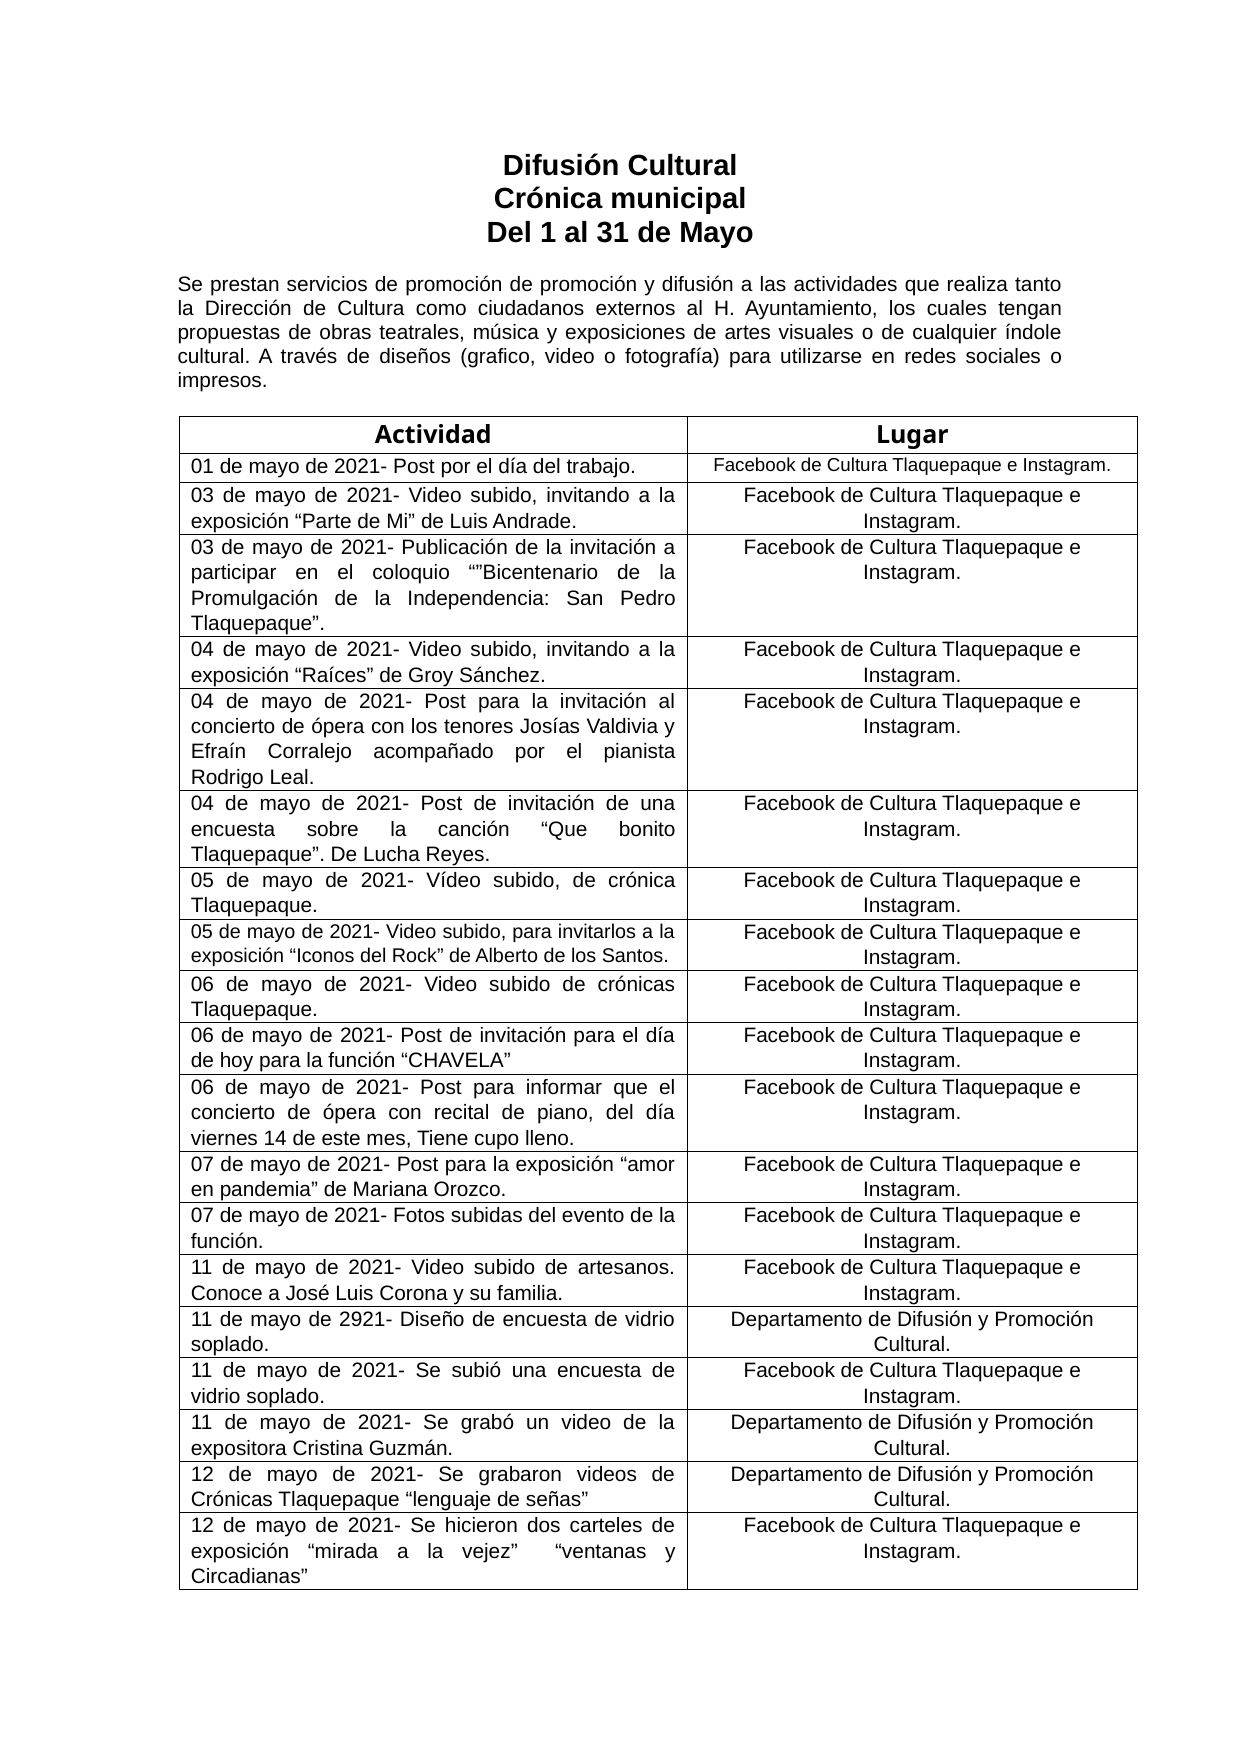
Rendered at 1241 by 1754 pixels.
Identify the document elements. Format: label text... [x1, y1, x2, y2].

table_cell 11 de mayo de 2021- Video subido de artesanos. Conoce a José Luis Corona y su familia. [180, 1255, 687, 1306]
text Difusión Cultural [177, 148, 1063, 181]
table_cell 11 de mayo de 2021- Se grabó un video de la expositora Cristina Guzmán. [180, 1410, 687, 1461]
table_cell Facebook de Cultura Tlaquepaque e Instagram. [688, 971, 1137, 1022]
table_cell 12 de mayo de 2021- Se hicieron dos carteles de exposición “mirada a la vejez” “ventanas y Circadianas” [180, 1513, 687, 1589]
table_cell Facebook de Cultura Tlaquepaque e Instagram. [688, 1152, 1137, 1202]
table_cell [688, 1513, 1137, 1589]
table_cell 07 de mayo de 2021- Post para la exposición “amor en pandemia” de Mariana Orozco. [180, 1152, 687, 1202]
table_cell 04 de mayo de 2021- Post de invitación de una encuesta sobre la canción “Que bonito Tlaquepaque”. De Lucha Reyes. [180, 791, 687, 867]
table_cell 11 de mayo de 2021- Se subió una encuesta de vidrio soplado. [180, 1358, 687, 1409]
table_cell 11 de mayo de 2921- Diseño de encuesta de vidrio soplado. [180, 1307, 687, 1357]
table_cell Facebook de Cultura Tlaquepaque e Instagram. [688, 1358, 1137, 1409]
table_cell Facebook de Cultura Tlaquepaque e Instagram. [688, 689, 1137, 790]
table_cell 05 de mayo de 2021- Video subido, para invitarlos a la exposición “Iconos del Rock” de Alberto de los Santos. [180, 920, 687, 970]
table_cell Facebook de Cultura Tlaquepaque e Instagram. [688, 868, 1137, 919]
table_cell Facebook de Cultura Tlaquepaque e Instagram. [688, 920, 1137, 970]
table_cell 01 de mayo de 2021- Post por el día del trabajo. [180, 454, 687, 482]
table_cell Facebook de Cultura Tlaquepaque e Instagram. [688, 454, 1137, 482]
table_cell Facebook de Cultura Tlaquepaque e Instagram. [688, 791, 1137, 867]
table_cell 06 de mayo de 2021- Post para informar que el concierto de ópera con recital de piano, del día viernes 14 de este mes, Tiene cupo lleno. [180, 1075, 687, 1151]
table_header Lugar [688, 417, 1137, 452]
table_cell 07 de mayo de 2021- Fotos subidas del evento de la función. [180, 1203, 687, 1254]
text Del 1 al 31 de Mayo [177, 215, 1063, 248]
table_cell Facebook de Cultura Tlaquepaque e Instagram. [688, 1075, 1137, 1151]
table_cell Departamento de Difusión y Promoción Cultural. [688, 1410, 1137, 1461]
table_cell Departamento de Difusión y Promoción Cultural. [688, 1307, 1137, 1357]
table_cell 03 de mayo de 2021- Publicación de la invitación a participar en el coloquio “”Bicentenario de la Promulgación de la Independencia: San Pedro Tlaquepaque”. [180, 535, 687, 636]
table_cell 06 de mayo de 2021- Post de invitación para el día de hoy para la función “CHAVELA” [180, 1023, 687, 1074]
table_cell 04 de mayo de 2021- Post para la invitación al concierto de ópera con los tenores Josías Valdivia y Efraín Corralejo acompañado por el pianista Rodrigo Leal. [180, 689, 687, 790]
text Se prestan servicios de promoción de promoción y difusión a las actividades que realiza tanto la Dirección de Cultura como ciudadanos externos al H. Ayuntamiento, los cuales tengan propuestas de obras teatrales, música y exposiciones de artes visuales o de cualquier índole cultural. A través de diseños (grafico, video o fotografía) para utilizarse en redes sociales o impresos. [177, 272, 1063, 392]
table_cell 03 de mayo de 2021- Video subido, invitando a la exposición “Parte de Mi” de Luis Andrade. [180, 483, 687, 534]
table_cell 06 de mayo de 2021- Video subido de crónicas Tlaquepaque. [180, 971, 687, 1022]
table_cell Facebook de Cultura Tlaquepaque e Instagram. [688, 535, 1137, 636]
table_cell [688, 1462, 1137, 1512]
table_header Actividad [180, 417, 687, 452]
text Crónica municipal [177, 181, 1063, 215]
table_cell 12 de mayo de 2021- Se grabaron videos de Crónicas Tlaquepaque “lenguaje de señas” [180, 1462, 687, 1512]
table_cell 04 de mayo de 2021- Video subido, invitando a la exposición “Raíces” de Groy Sánchez. [180, 637, 687, 688]
table_cell Facebook de Cultura Tlaquepaque e Instagram. [688, 483, 1137, 534]
table_cell Facebook de Cultura Tlaquepaque e Instagram. [688, 1203, 1137, 1254]
table_cell Facebook de Cultura Tlaquepaque e Instagram. [688, 1023, 1137, 1074]
table_cell Facebook de Cultura Tlaquepaque e Instagram. [688, 637, 1137, 688]
table_cell Facebook de Cultura Tlaquepaque e Instagram. [688, 1255, 1137, 1306]
table_cell 05 de mayo de 2021- Vídeo subido, de crónica Tlaquepaque. [180, 868, 687, 919]
